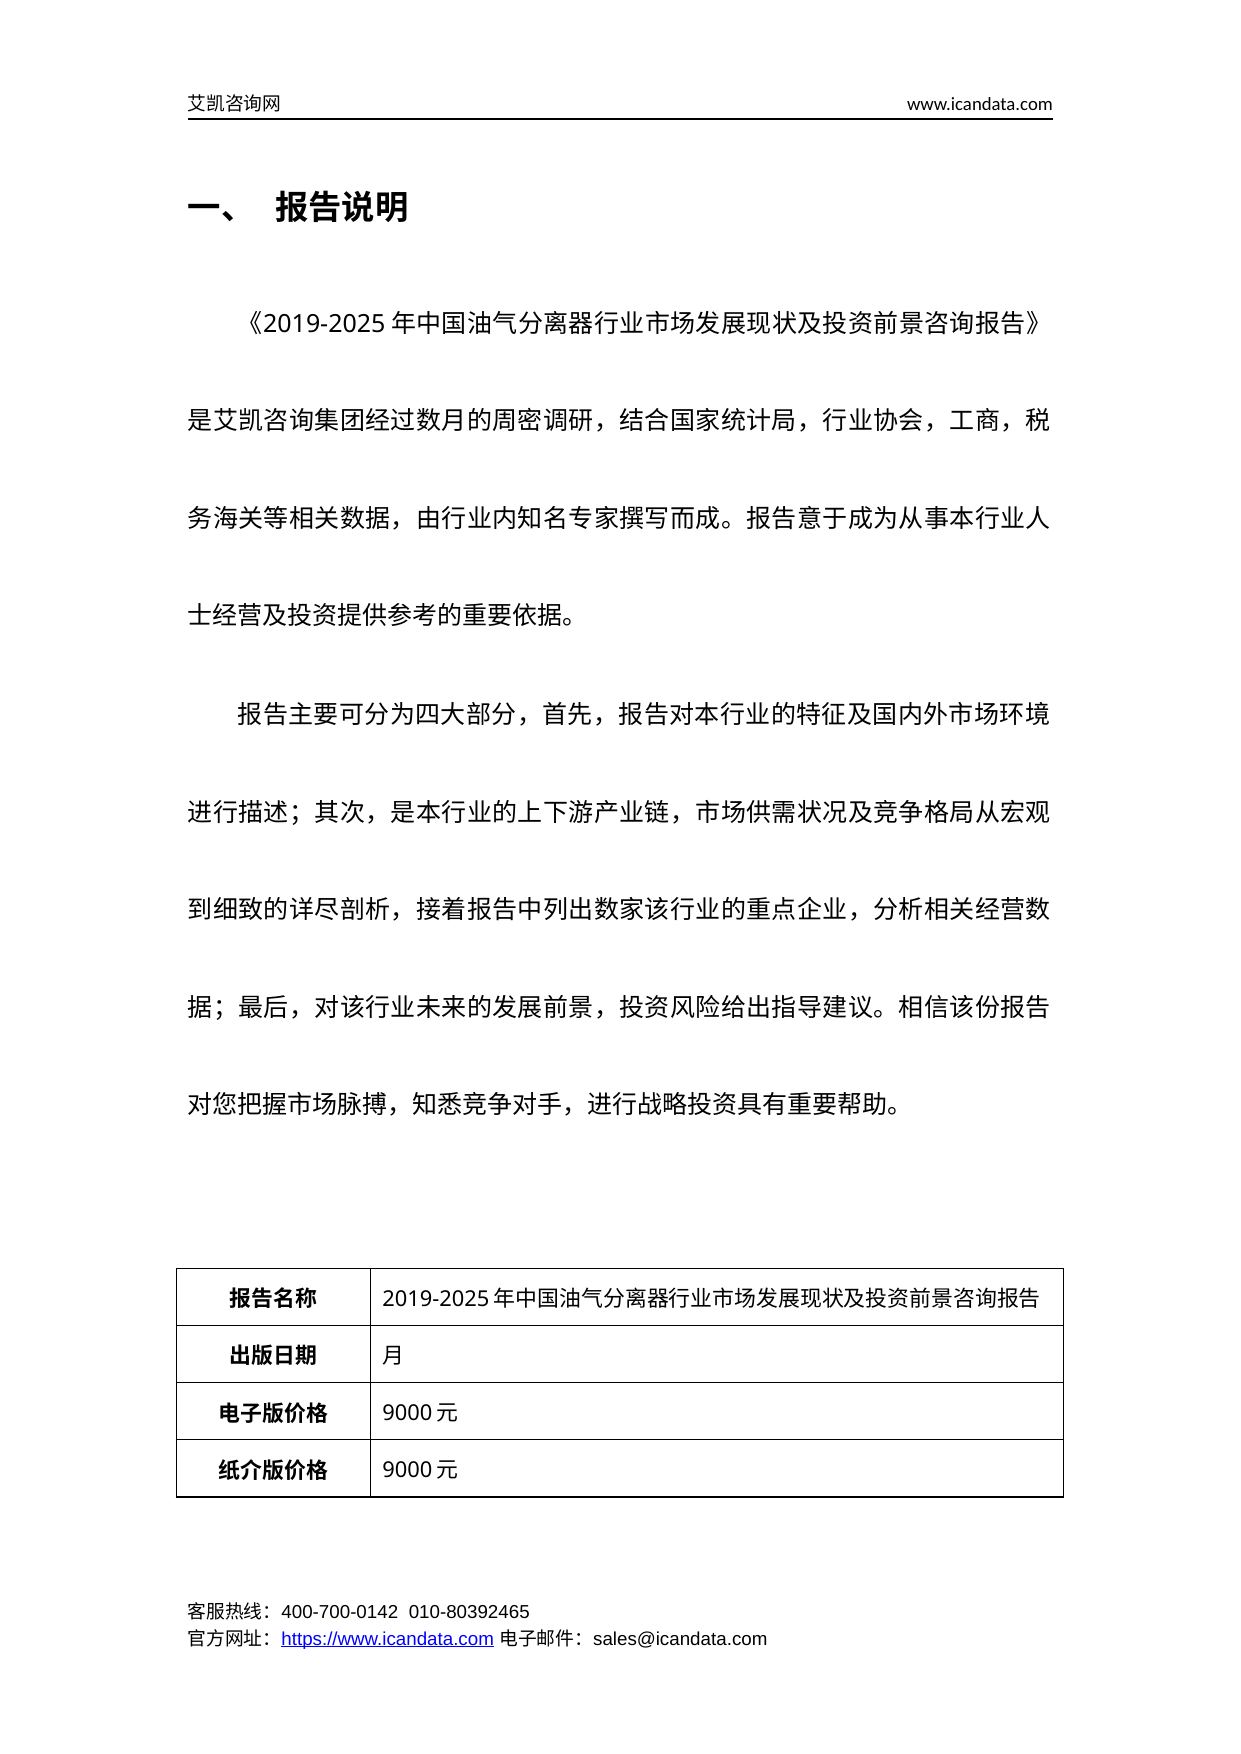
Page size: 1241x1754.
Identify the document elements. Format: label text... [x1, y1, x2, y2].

text 报告主要可分为四大部分，首先，报告对本行业的特征及国内外市场环境进行描述；其次，是本行业的上下游产业链，市场供需状况及竞争格局从宏观到细致的详尽剖析，接着报告中列出数家该行业的重点企业，分析相关经营数据；最后，对该行业未来的发展前景，投资风险给出指导建议。相信该份报告对您把握市场脉搏，知悉竞争对手，进行战略投资具有重要帮助。 [187, 681, 1053, 1136]
table_header 2019-2025年中国油气分离器行业市场发展现状及投资前景咨询报告 [371, 1269, 1063, 1325]
table_cell 纸介版价格 [177, 1440, 370, 1496]
text 《2019-2025年中国油气分离器行业市场发展现状及投资前景咨询报告》是艾凯咨询集团经过数月的周密调研，结合国家统计局，行业协会，工商，税务海关等相关数据，由行业内知名专家撰写而成。报告意于成为从事本行业人士经营及投资提供参考的重要依据。 [187, 289, 1053, 646]
table_header 报告名称 [177, 1269, 370, 1325]
table_cell 电子版价格 [177, 1383, 370, 1439]
table_cell 9000元 [371, 1440, 1063, 1496]
table_cell 9000元 [371, 1383, 1063, 1439]
table_cell 月 [371, 1326, 1063, 1382]
subtitle 报告说明 [187, 172, 1053, 237]
table_cell 出版日期 [177, 1326, 370, 1382]
